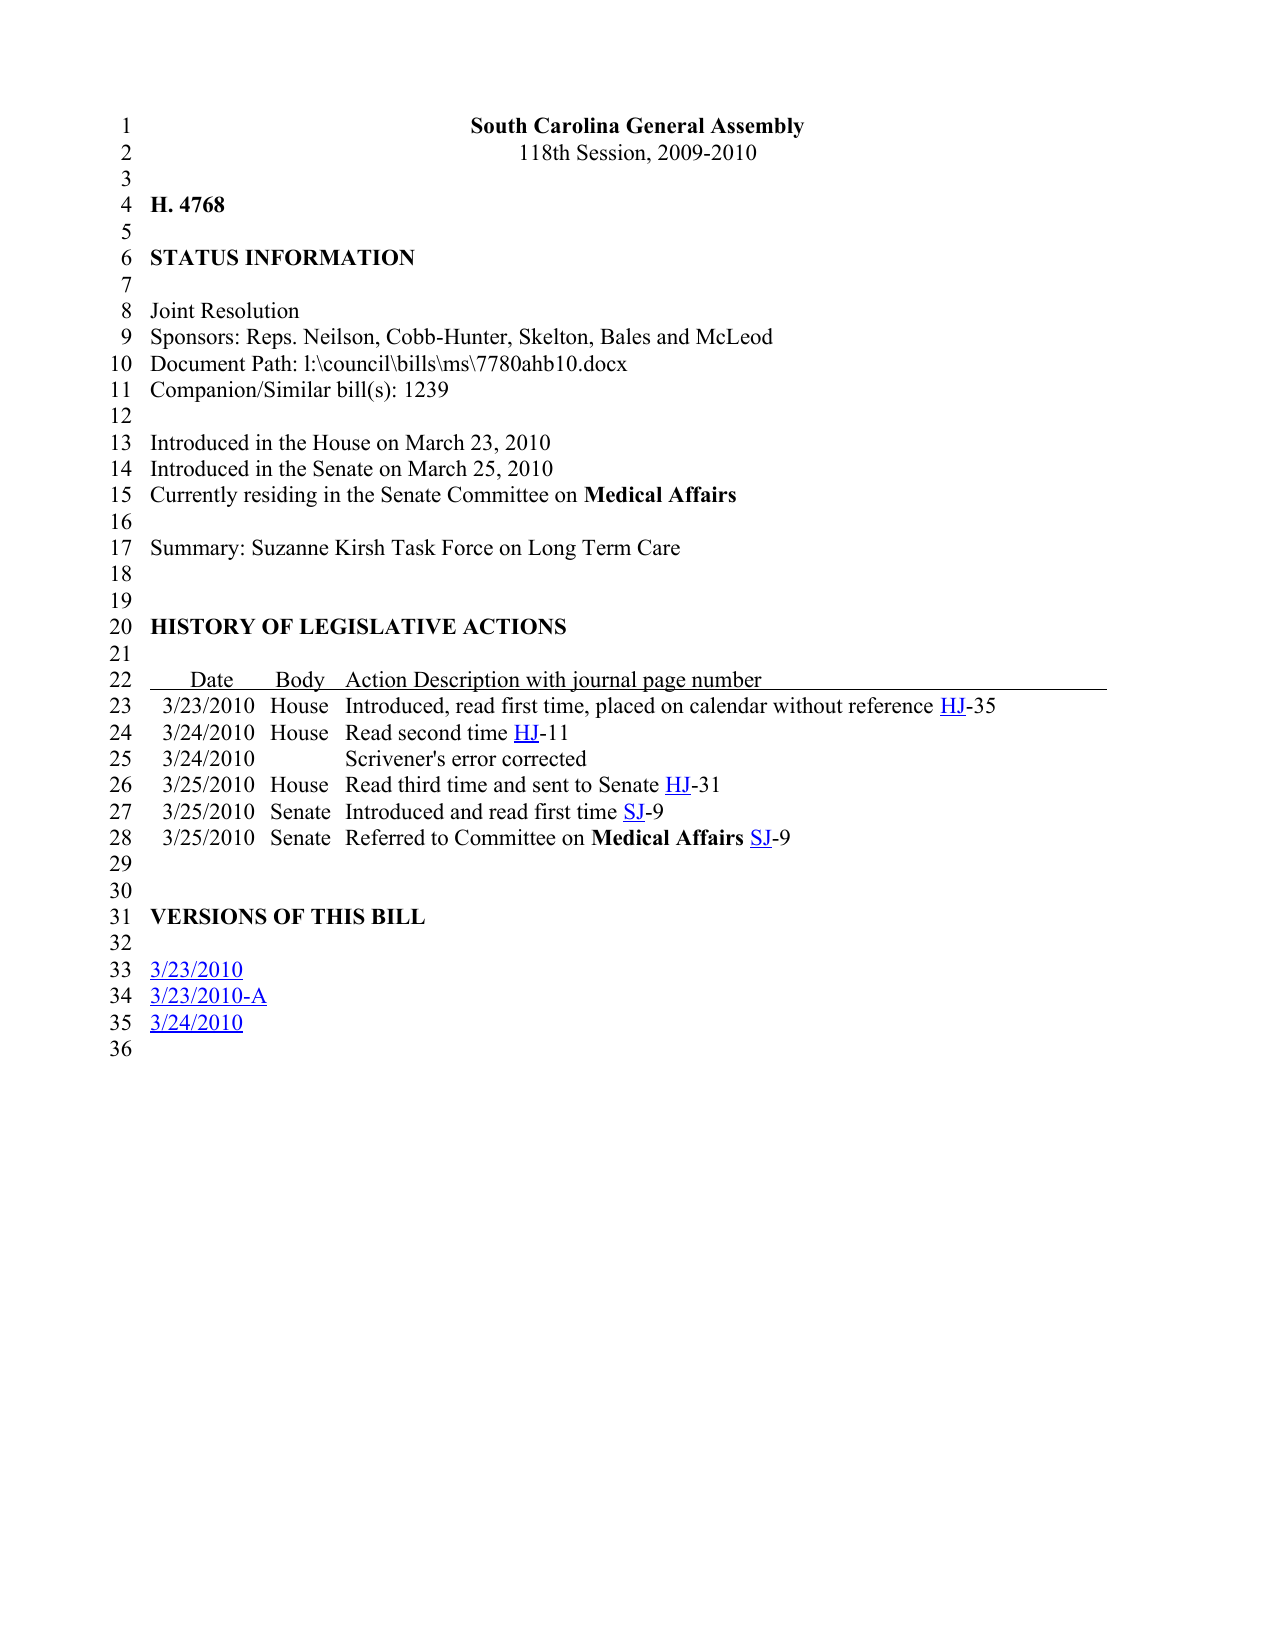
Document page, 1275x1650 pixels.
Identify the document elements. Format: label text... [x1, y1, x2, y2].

text 118th Session, 2009-2010 [150, 139, 1125, 165]
text Currently residing in the Senate Committee on Medical Affairs [150, 481, 1125, 508]
text 3/25/2010 Senate Introduced and read first time SJ-9 [150, 798, 1125, 824]
text HISTORY OF LEGISLATIVE ACTIONS [150, 613, 1125, 639]
text 3/24/2010 Scrivener's error corrected [150, 745, 1125, 771]
text Document Path: l:\council\bills\ms\7780ahb10.docx [150, 350, 1125, 376]
text H. 4768 [150, 192, 1125, 218]
text South Carolina General Assembly [150, 112, 1125, 139]
text Introduced in the House on March 23, 2010 [150, 429, 1125, 455]
text 3/23/2010 House Introduced, read first time, placed on calendar without reference HJ-35 [150, 692, 1125, 719]
text 3/24/2010 [150, 1008, 1125, 1035]
text 3/23/2010 [150, 956, 1125, 982]
text 3/23/2010-A [150, 982, 1125, 1008]
text VERSIONS OF THIS BILL [150, 903, 1125, 929]
text Introduced in the Senate on March 25, 2010 [150, 455, 1125, 481]
text Summary: Suzanne Kirsh Task Force on Long Term Care [150, 534, 1125, 561]
text 3/24/2010 House Read second time HJ-11 [150, 719, 1125, 745]
text STATUS INFORMATION [150, 244, 1125, 271]
text Date Body Action Description with journal page number [150, 666, 1125, 692]
text Joint Resolution [150, 297, 1125, 323]
text 3/25/2010 Senate Referred to Committee on Medical Affairs SJ-9 [150, 824, 1125, 850]
text 3/25/2010 House Read third time and sent to Senate HJ-31 [150, 771, 1125, 798]
text Companion/Similar bill(s): 1239 [150, 376, 1125, 402]
text Sponsors: Reps. Neilson, Cobb-Hunter, Skelton, Bales and McLeod [150, 323, 1125, 350]
